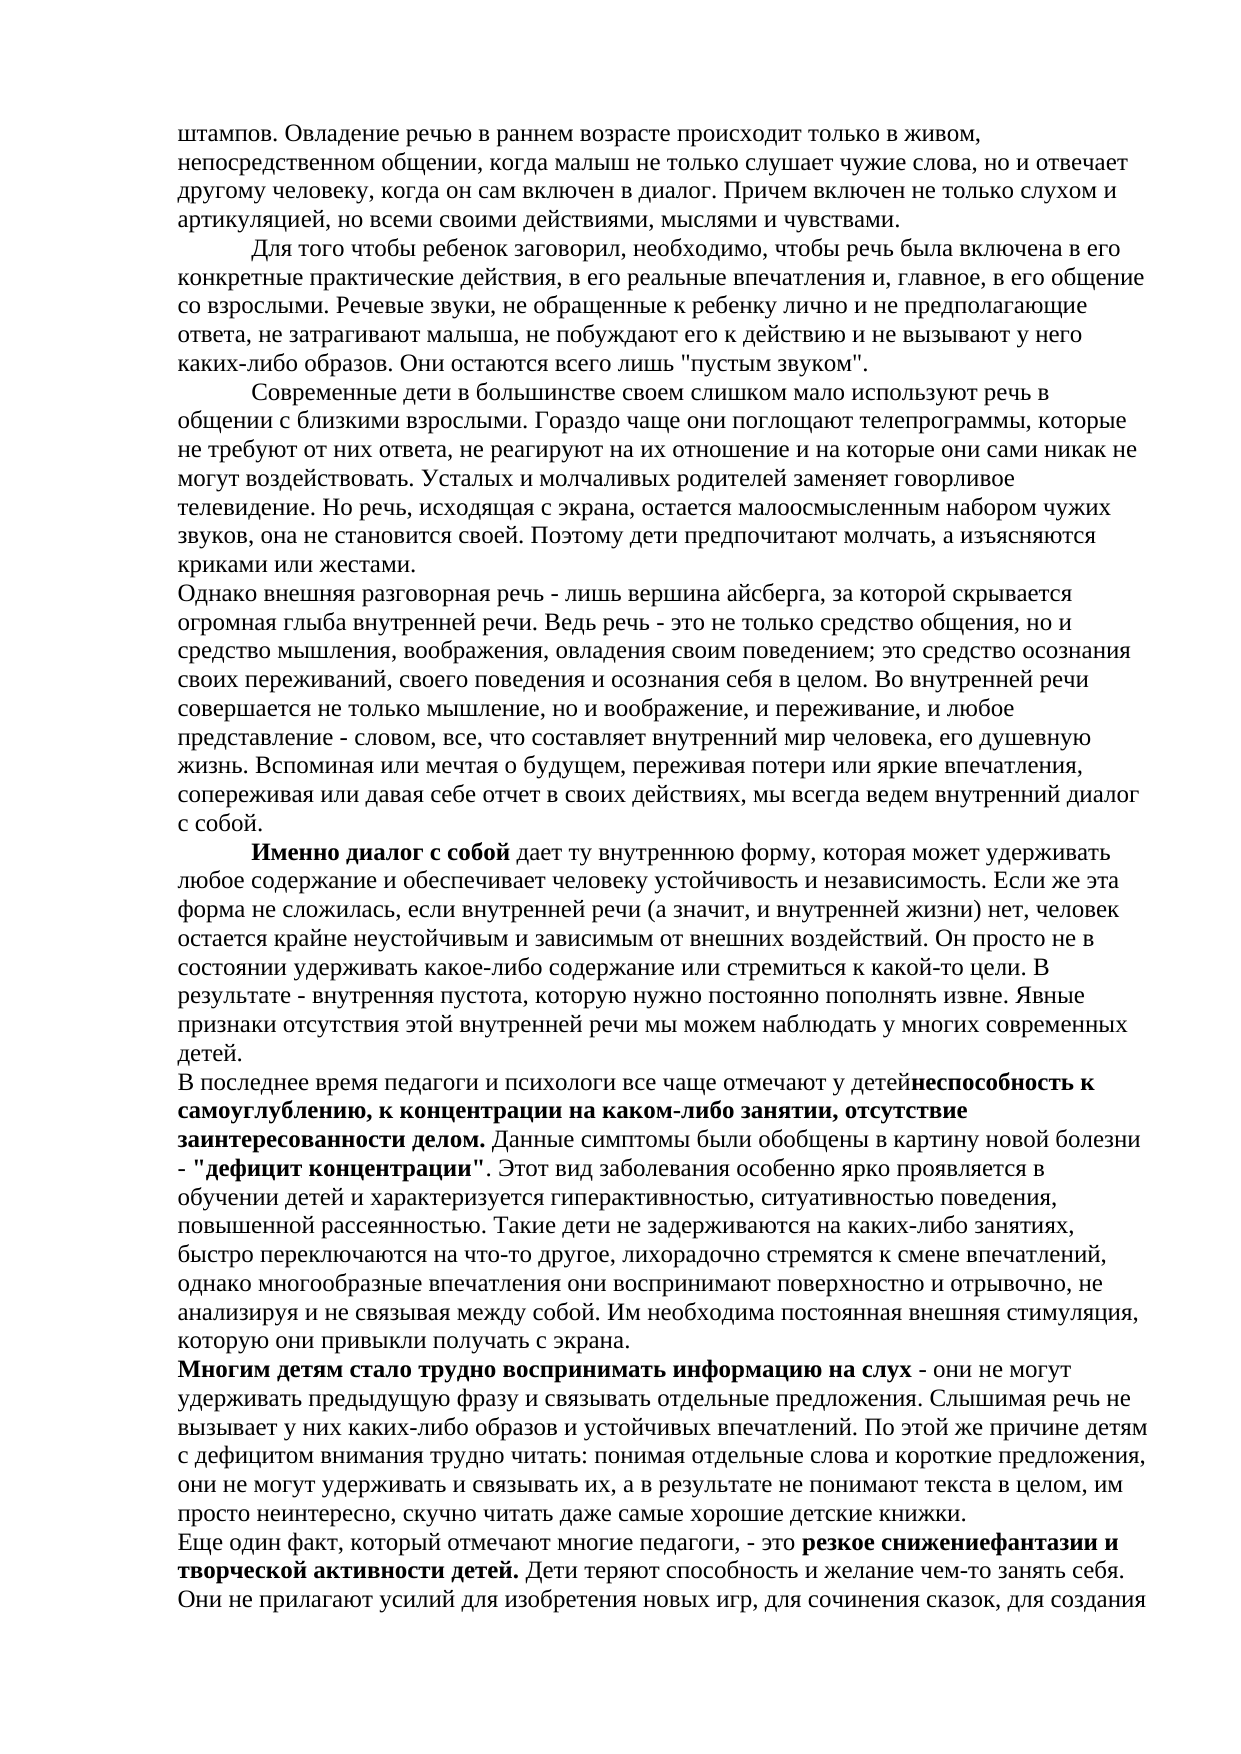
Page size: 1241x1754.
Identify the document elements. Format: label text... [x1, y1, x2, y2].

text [177, 118, 1152, 233]
text Современные дети в большинстве своем слишком мало используют речь в общении с близкими взрослыми. Гораздо чаще они поглощают телепрограммы, которые не требуют от них ответа, не реагируют на их отношение и на которые они сами никак не могут воздействовать. Усталых и молчаливых родителей заменяет говорливое телевидение. Но речь, исходящая с экрана, остается малоосмысленным набором чужих звуков, она не становится своей. Поэтому дети предпочитают молчать, а изъясняются криками или жестами. Однако внешняя разговорная речь - лишь вершина айсберга, за которой скрывается огромная глыба внутренней речи. Ведь речь - это не только средство общения, но и средство мышления, воображения, овладения своим поведением; это средство осознания своих переживаний, своего поведения и осознания себя в целом. Во внутренней речи совершается не только мышление, но и воображение, и переживание, и любое представление - словом, все, что составляет внутренний мир человека, его душевную жизнь. Вспоминая или мечтая о будущем, переживая потери или яркие впечатления, сопереживая или давая себе отчет в своих действиях, мы всегда ведем внутренний диалог с собой. [177, 377, 1152, 837]
text Для того чтобы ребенок заговорил, необходимо, чтобы речь была включена в его конкретные практические действия, в его реальные впечатления и, главное, в его общение со взрослыми. Речевые звуки, не обращенные к ребенку лично и не предполагающие ответа, не затрагивают малыша, не побуждают его к действию и не вызывают у него каких-либо образов. Они остаются всего лишь "пустым звуком". [177, 233, 1152, 377]
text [177, 837, 1152, 1613]
